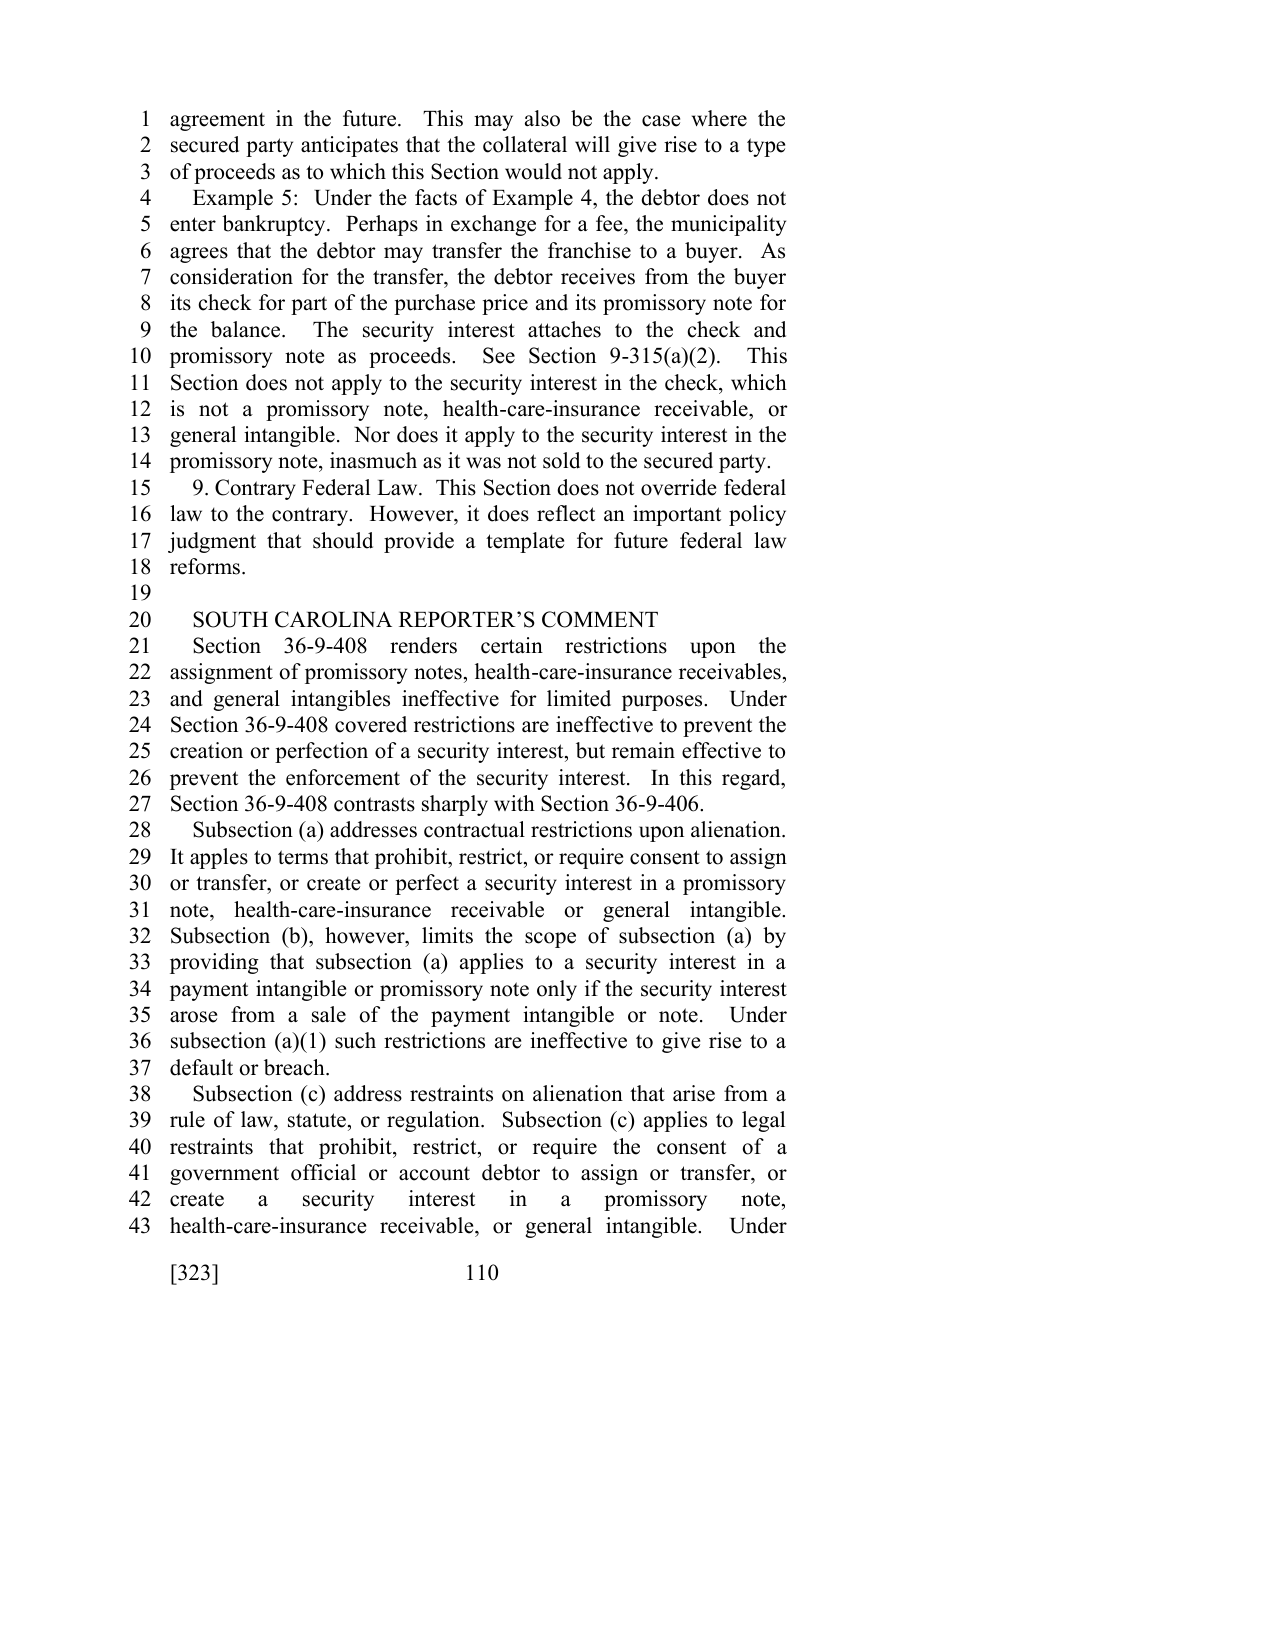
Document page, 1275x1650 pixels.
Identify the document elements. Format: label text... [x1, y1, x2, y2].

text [169, 105, 787, 184]
text Subsection (a) addresses contractual restrictions upon alienation. It apples to terms that prohibit, restrict, or require consent to assign or transfer, or create or perfect a security interest in a promissory note, health-care-insurance receivable or general intangible. Subsection (b), however, limits the scope of subsection (a) by providing that subsection (a) applies to a security interest in a payment intangible or promissory note only if the security interest arose from a sale of the payment intangible or note. Under subsection (a)(1) such restrictions are ineffective to give rise to a default or breach. [169, 817, 787, 1080]
text Example 5: Under the facts of Example 4, the debtor does not enter bankruptcy. Perhaps in exchange for a fee, the municipality agrees that the debtor may transfer the franchise to a buyer. As consideration for the transfer, the debtor receives from the buyer its check for part of the purchase price and its promissory note for the balance. The security interest attaches to the check and promissory note as proceeds. See Section 9-315(a)(2). This Section does not apply to the security interest in the check, which is not a promissory note, health-care-insurance receivable, or general intangible. Nor does it apply to the security interest in the promissory note, inasmuch as it was not sold to the secured party. [169, 184, 787, 474]
text 9. Contrary Federal Law. This Section does not override federal law to the contrary. However, it does reflect an important policy judgment that should provide a template for future federal law reforms. [169, 474, 787, 579]
text Section 36-9-408 renders certain restrictions upon the assignment of promissory notes, health-care-insurance receivables, and general intangibles ineffective for limited purposes. Under Section 36-9-408 covered restrictions are ineffective to prevent the creation or perfection of a security interest, but remain effective to prevent the enforcement of the security interest. In this regard, Section 36-9-408 contrasts sharply with Section 36-9-406. [169, 632, 787, 817]
text SOUTH CAROLINA REPORTER’S COMMENT [169, 606, 787, 632]
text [169, 1080, 787, 1238]
